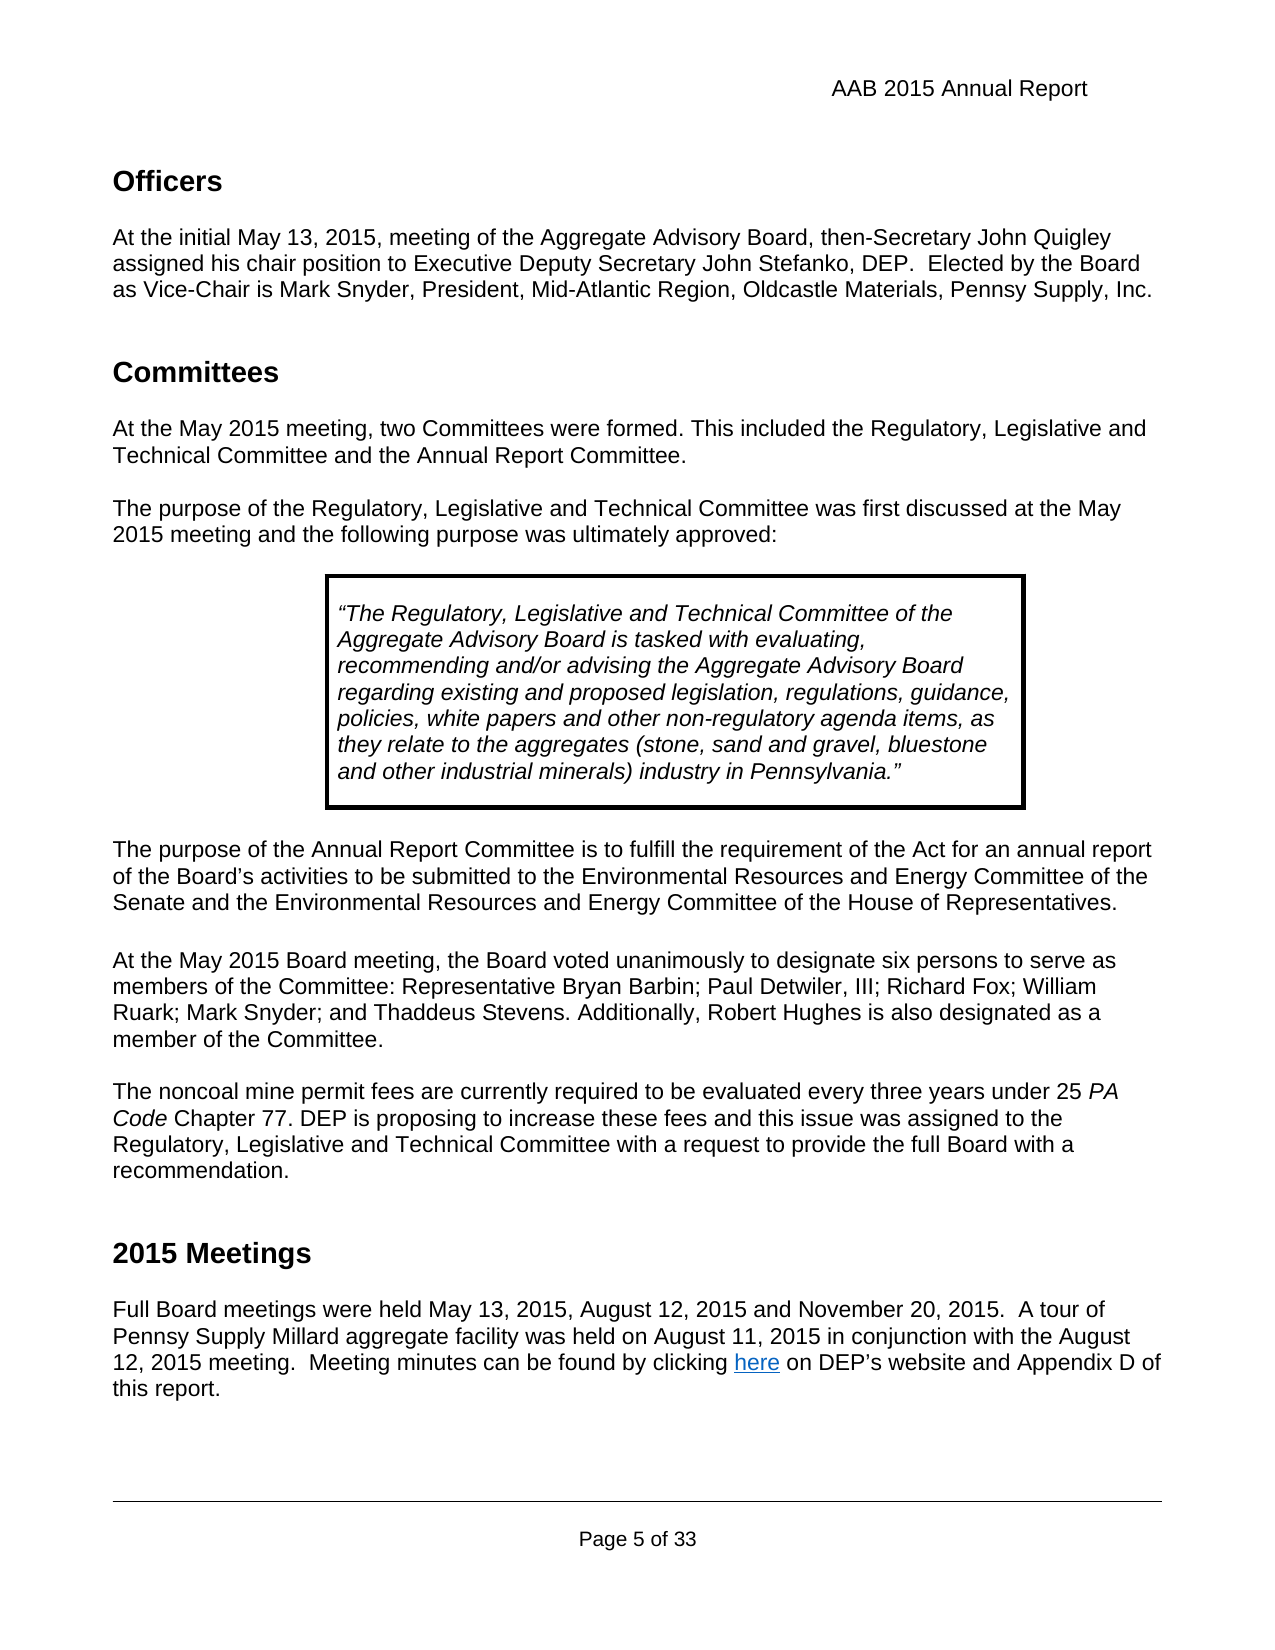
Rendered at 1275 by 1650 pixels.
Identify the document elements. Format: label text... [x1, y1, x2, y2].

text The noncoal mine permit fees are currently required to be evaluated every three years under 25 PA Code Chapter 77. DEP is proposing to increase these fees and this issue was assigned to the Regulatory, Legislative and Technical Committee with a request to provide the full Board with a recommendation. [112, 1078, 1162, 1184]
text Committees [112, 356, 1162, 389]
text At the May 2015 meeting, two Committees were formed. This included the Regulatory, Legislative and Technical Committee and the Annual Report Committee. [112, 415, 1162, 468]
text “The Regulatory, Legislative and Technical Committee of the Aggregate Advisory Board is tasked with evaluating, recommending and/or advising the Aggregate Advisory Board regarding existing and proposed legislation, regulations, guidance, policies, white papers and other non-regulatory agenda items, as they relate to the aggregates (stone, sand and gravel, bluestone and other industrial minerals) industry in Pennsylvania.” [329, 593, 1021, 784]
text The purpose of the Regulatory, Legislative and Technical Committee was first discussed at the May 2015 meeting and the following purpose was ultimately approved: [112, 494, 1162, 547]
text 2015 Meetings [112, 1236, 1162, 1270]
text At the May 2015 Board meeting, the Board voted unanimously to designate six persons to serve as members of the Committee: Representative Bryan Barbin; Paul Detwiler, III; Richard Fox; William Ruark; Mark Snyder; and Thaddeus Stevens. Additionally, Robert Hughes is also designated as a member of the Committee. [112, 947, 1162, 1052]
text Full Board meetings were held May 13, 2015, August 12, 2015 and November 20, 2015. A tour of Pennsy Supply Millard aggregate facility was held on August 11, 2015 in conjunction with the August 12, 2015 meeting. Meeting minutes can be found by clicking here on DEP’s website and Appendix D of this report. [112, 1296, 1162, 1402]
text Officers [112, 164, 1162, 197]
text The purpose of the Annual Report Committee is to fulfill the requirement of the Act for an annual report of the Board’s activities to be submitted to the Environmental Resources and Energy Committee of the Senate and the Environmental Resources and Energy Committee of the House of Representatives. [112, 836, 1162, 915]
text At the initial May 13, 2015, meeting of the Aggregate Advisory Board, then-Secretary John Quigley assigned his chair position to Executive Deputy Secretary John Stefanko, DEP. Elected by the Board as Vice-Chair is Mark Snyder, President, Mid-Atlantic Region, Oldcastle Materials, Pennsy Supply, Inc. [112, 224, 1162, 303]
